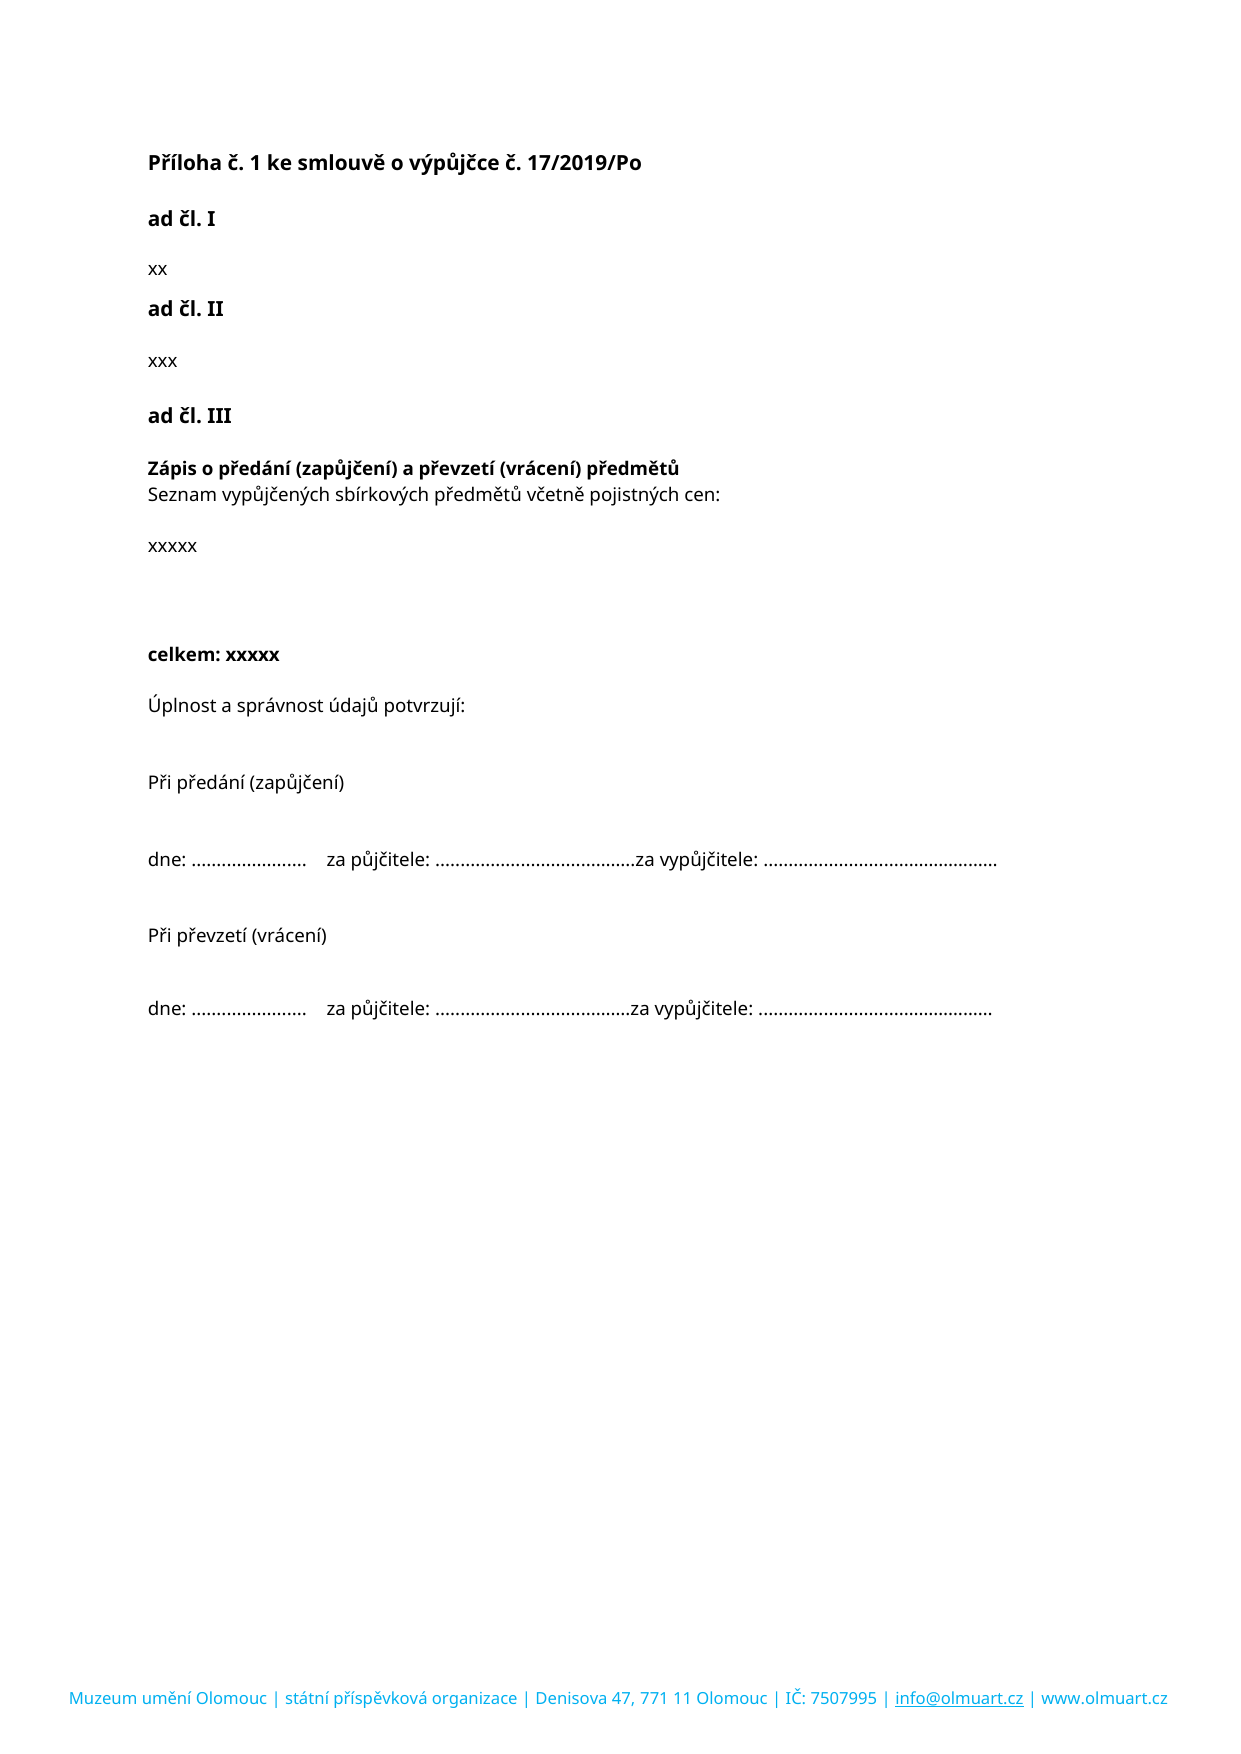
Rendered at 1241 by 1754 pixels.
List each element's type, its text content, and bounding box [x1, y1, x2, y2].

text ad čl. III [148, 402, 1122, 430]
text Úplnost a správnost údajů potvrzují: [148, 693, 1122, 718]
text dne: ....................... za půjčitele: ................................……..za vypůjčitele: .............................……………… [148, 820, 1122, 871]
text xxx [148, 348, 1122, 373]
text Při předání (zapůjčení) [148, 769, 1122, 795]
text Při převzetí (vrácení) [148, 922, 1122, 948]
text celkem: xxxxx [148, 642, 1122, 667]
text Zápis o předání (zapůjčení) a převzetí (vrácení) předmětů [148, 456, 1122, 481]
text ad čl. I [148, 204, 1122, 233]
text Seznam vypůjčených sbírkových předmětů včetně pojistných cen: [148, 481, 1122, 507]
text xx [148, 256, 1122, 281]
text ad čl. II [148, 294, 1107, 322]
text Příloha č. 1 ke smlouvě o výpůjčce č. 17/2019/Po [148, 148, 1122, 176]
text xxxxx [148, 532, 1122, 558]
subtitle dne: ....................... za půjčitele: ................................…….za vypůjčitele: .............................……………… [148, 995, 1122, 1021]
